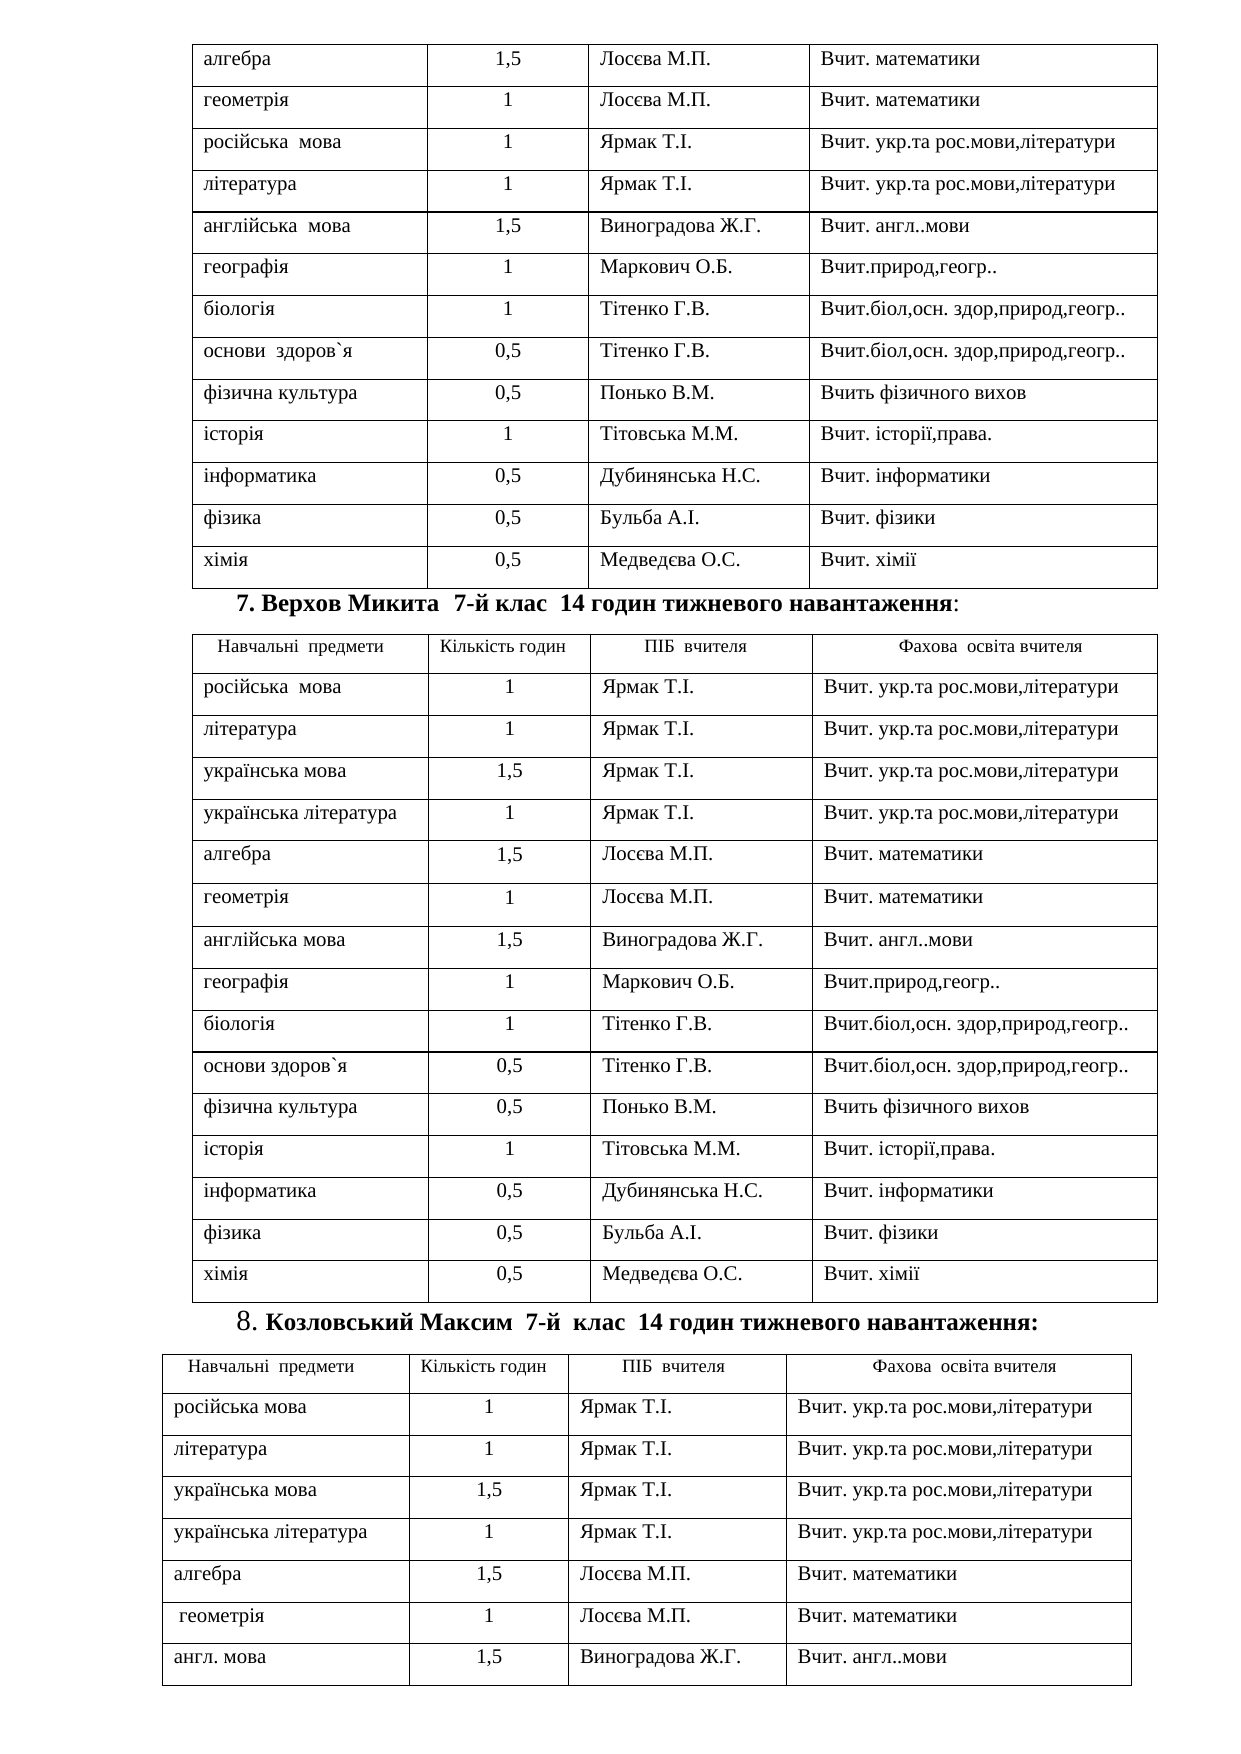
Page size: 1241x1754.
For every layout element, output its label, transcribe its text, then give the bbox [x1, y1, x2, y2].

table_cell Вчит. укр.та рос.мови,літератури [787, 1519, 1131, 1560]
table_cell 1 [410, 1519, 568, 1560]
table_cell 1 [429, 1136, 590, 1177]
table_cell 1 [429, 716, 590, 757]
table_cell 1,5 [410, 1561, 568, 1602]
table_header Фахова освіта вчителя [813, 635, 1157, 673]
table_cell 1 [428, 296, 588, 337]
table_cell Вчит. математики [813, 841, 1157, 883]
table_cell Дубинянська Н.С. [589, 463, 809, 504]
table_cell Ярмак Т.І. [589, 171, 809, 211]
table_cell біологія [193, 296, 427, 337]
table_cell Вчит. фізики [810, 505, 1157, 546]
table_cell алгебра [193, 45, 427, 86]
table_cell Лосєва М.П. [589, 87, 809, 128]
table_cell Маркович О.Б. [589, 254, 809, 295]
table_cell фізика [193, 1220, 428, 1260]
table_cell 0,5 [428, 505, 588, 546]
table_cell Ярмак Т.І. [569, 1519, 786, 1560]
table_cell 1 [410, 1603, 568, 1643]
table_cell Вчит. математики [810, 87, 1157, 128]
table_header ПІБ вчителя [569, 1355, 786, 1393]
table_header Навчальні предмети [163, 1355, 409, 1393]
table_cell геометрія [163, 1603, 409, 1643]
table_cell основи здоров`я [193, 1053, 428, 1093]
table_cell Вчит. укр.та рос.мови,літератури [813, 758, 1157, 798]
table_cell Ярмак Т.І. [591, 716, 812, 757]
table_cell Ярмак Т.І. [569, 1436, 786, 1476]
table_cell 0,5 [429, 1220, 590, 1260]
table_cell українська література [163, 1519, 409, 1560]
table_cell Тітенко Г.В. [589, 338, 809, 378]
table_cell Вчит. інформатики [810, 463, 1157, 504]
table_cell Вчит. інформатики [813, 1178, 1157, 1218]
table_cell Ярмак Т.І. [589, 129, 809, 170]
table_cell хімія [193, 547, 427, 587]
table_cell англ. мова [163, 1644, 409, 1685]
table_cell Бульба А.І. [589, 505, 809, 546]
table_header Кількість годин [410, 1355, 568, 1393]
table_cell Вчит. укр.та рос.мови,літератури [813, 716, 1157, 757]
table_cell українська мова [163, 1477, 409, 1518]
table_cell Вчит. укр.та рос.мови,літератури [787, 1394, 1131, 1434]
table_cell 1 [429, 1011, 590, 1051]
table_cell Ярмак Т.І. [591, 800, 812, 840]
table_cell російська мова [193, 129, 427, 170]
table_cell геометрія [193, 884, 428, 926]
table_cell 0,5 [429, 1053, 590, 1093]
table_cell 1 [428, 129, 588, 170]
table_cell 1 [410, 1436, 568, 1476]
table_cell 1 [428, 87, 588, 128]
table_cell 0,5 [428, 547, 588, 587]
table_cell англійська мова [193, 213, 427, 253]
table_cell історія [193, 1136, 428, 1177]
table_cell історія [193, 421, 427, 462]
table_cell Вчит.біол,осн. здор,природ,геогр.. [810, 338, 1157, 378]
table_cell біологія [193, 1011, 428, 1051]
table_cell алгебра [193, 841, 428, 883]
table_cell інформатика [193, 1178, 428, 1218]
table_cell 1,5 [428, 213, 588, 253]
table_cell Понько В.М. [591, 1094, 812, 1135]
table_cell 1 [428, 171, 588, 211]
table_cell Тітенко Г.В. [589, 296, 809, 337]
table_cell Ярмак Т.І. [591, 674, 812, 715]
table_cell 1,5 [429, 758, 590, 798]
table_cell Вчит.природ,геогр.. [813, 969, 1157, 1010]
table_cell література [193, 171, 427, 211]
table_cell Вчит. математики [810, 45, 1157, 86]
table_cell Дубинянська Н.С. [591, 1178, 812, 1218]
table_cell 1 [410, 1394, 568, 1434]
table_cell фізична культура [193, 1094, 428, 1135]
table_header ПІБ вчителя [591, 635, 812, 673]
table_cell 0,5 [428, 463, 588, 504]
table_cell Вчит. історії,права. [810, 421, 1157, 462]
table_cell Вчит. англ..мови [810, 213, 1157, 253]
table_cell російська мова [163, 1394, 409, 1434]
table_cell Лосєва М.П. [591, 841, 812, 883]
table_cell основи здоров`я [193, 338, 427, 378]
table_cell 1 [428, 421, 588, 462]
table_cell Вчит. укр.та рос.мови,літератури [810, 171, 1157, 211]
table_cell Вчит. математики [787, 1603, 1131, 1643]
table_cell 1,5 [429, 841, 590, 883]
table_cell Тітовська М.М. [589, 421, 809, 462]
table_cell Вчит.природ,геогр.. [810, 254, 1157, 295]
table_cell 1 [428, 254, 588, 295]
table_cell 1 [429, 969, 590, 1010]
table_cell література [193, 716, 428, 757]
table_cell Вчит. укр.та рос.мови,літератури [813, 800, 1157, 840]
table_cell Ярмак Т.І. [591, 758, 812, 798]
table_cell Вчит. фізики [813, 1220, 1157, 1260]
table_cell українська мова [193, 758, 428, 798]
table_cell Вчит.біол,осн. здор,природ,геогр.. [813, 1053, 1157, 1093]
table_cell Вчит. укр.та рос.мови,літератури [813, 674, 1157, 715]
text 7. Верхов Микита 7-й клас 14 годин тижневого навантаження: [162, 588, 1162, 617]
table_cell Лосєва М.П. [589, 45, 809, 86]
table_cell Виноградова Ж.Г. [589, 213, 809, 253]
table_cell Лосєва М.П. [591, 884, 812, 926]
table_header Фахова освіта вчителя [787, 1355, 1131, 1393]
table_cell фізична культура [193, 380, 427, 420]
table_cell Вчит. укр.та рос.мови,літератури [787, 1477, 1131, 1518]
table_cell Вчит.біол,осн. здор,природ,геогр.. [810, 296, 1157, 337]
table_cell географія [193, 254, 427, 295]
table_cell Бульба А.І. [591, 1220, 812, 1260]
table_cell Виноградова Ж.Г. [569, 1644, 786, 1685]
table_cell Виноградова Ж.Г. [591, 927, 812, 968]
table_cell Ярмак Т.І. [569, 1477, 786, 1518]
table_cell Тітовська М.М. [591, 1136, 812, 1177]
table_cell 0,5 [429, 1261, 590, 1302]
table_cell алгебра [163, 1561, 409, 1602]
table_cell інформатика [193, 463, 427, 504]
table_cell фізика [193, 505, 427, 546]
table_cell 0,5 [428, 338, 588, 378]
table_cell 1,5 [429, 927, 590, 968]
table_cell 1 [429, 674, 590, 715]
table_cell Понько В.М. [589, 380, 809, 420]
table_cell українська література [193, 800, 428, 840]
table_cell Вчит. англ..мови [813, 927, 1157, 968]
table_cell Вчит. математики [813, 884, 1157, 926]
table_cell англійська мова [193, 927, 428, 968]
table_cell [810, 129, 1157, 170]
table_header Навчальні предмети [193, 635, 428, 673]
table_cell 0,5 [429, 1094, 590, 1135]
table_cell Ярмак Т.І. [569, 1394, 786, 1434]
table_cell Тітенко Г.В. [591, 1053, 812, 1093]
table_cell Маркович О.Б. [591, 969, 812, 1010]
table_cell хімія [193, 1261, 428, 1302]
table_cell Тітенко Г.В. [591, 1011, 812, 1051]
table_cell Вчит.біол,осн. здор,природ,геогр.. [813, 1011, 1157, 1051]
table_cell Вчит. укр.та рос.мови,літератури [787, 1436, 1131, 1476]
table_cell 1,5 [428, 45, 588, 86]
table_cell Лосєва М.П. [569, 1561, 786, 1602]
table_cell Вчит. хімії [813, 1261, 1157, 1302]
table_cell 0,5 [428, 380, 588, 420]
table_cell географія [193, 969, 428, 1010]
table_cell література [163, 1436, 409, 1476]
table_cell Вчит. математики [787, 1561, 1131, 1602]
table_cell 1,5 [410, 1477, 568, 1518]
table_cell Вчить фізичного вихов [810, 380, 1157, 420]
table_cell 1 [429, 884, 590, 926]
table_cell 1 [429, 800, 590, 840]
table_cell Медведєва О.С. [591, 1261, 812, 1302]
table_cell Вчить фізичного вихов [813, 1094, 1157, 1135]
table_cell Вчит. історії,права. [813, 1136, 1157, 1177]
table_cell Вчит. англ..мови [787, 1644, 1131, 1685]
table_header Кількість годин [429, 635, 590, 673]
table_cell геометрія [193, 87, 427, 128]
table_cell Вчит. хімії [810, 547, 1157, 587]
table_cell 0,5 [429, 1178, 590, 1218]
table_cell Медведєва О.С. [589, 547, 809, 587]
table_cell Лосєва М.П. [569, 1603, 786, 1643]
text 8. Козловський Максим 7-й клас 14 годин тижневого навантаження: [162, 1303, 1162, 1337]
table_cell 1,5 [410, 1644, 568, 1685]
table_cell російська мова [193, 674, 428, 715]
